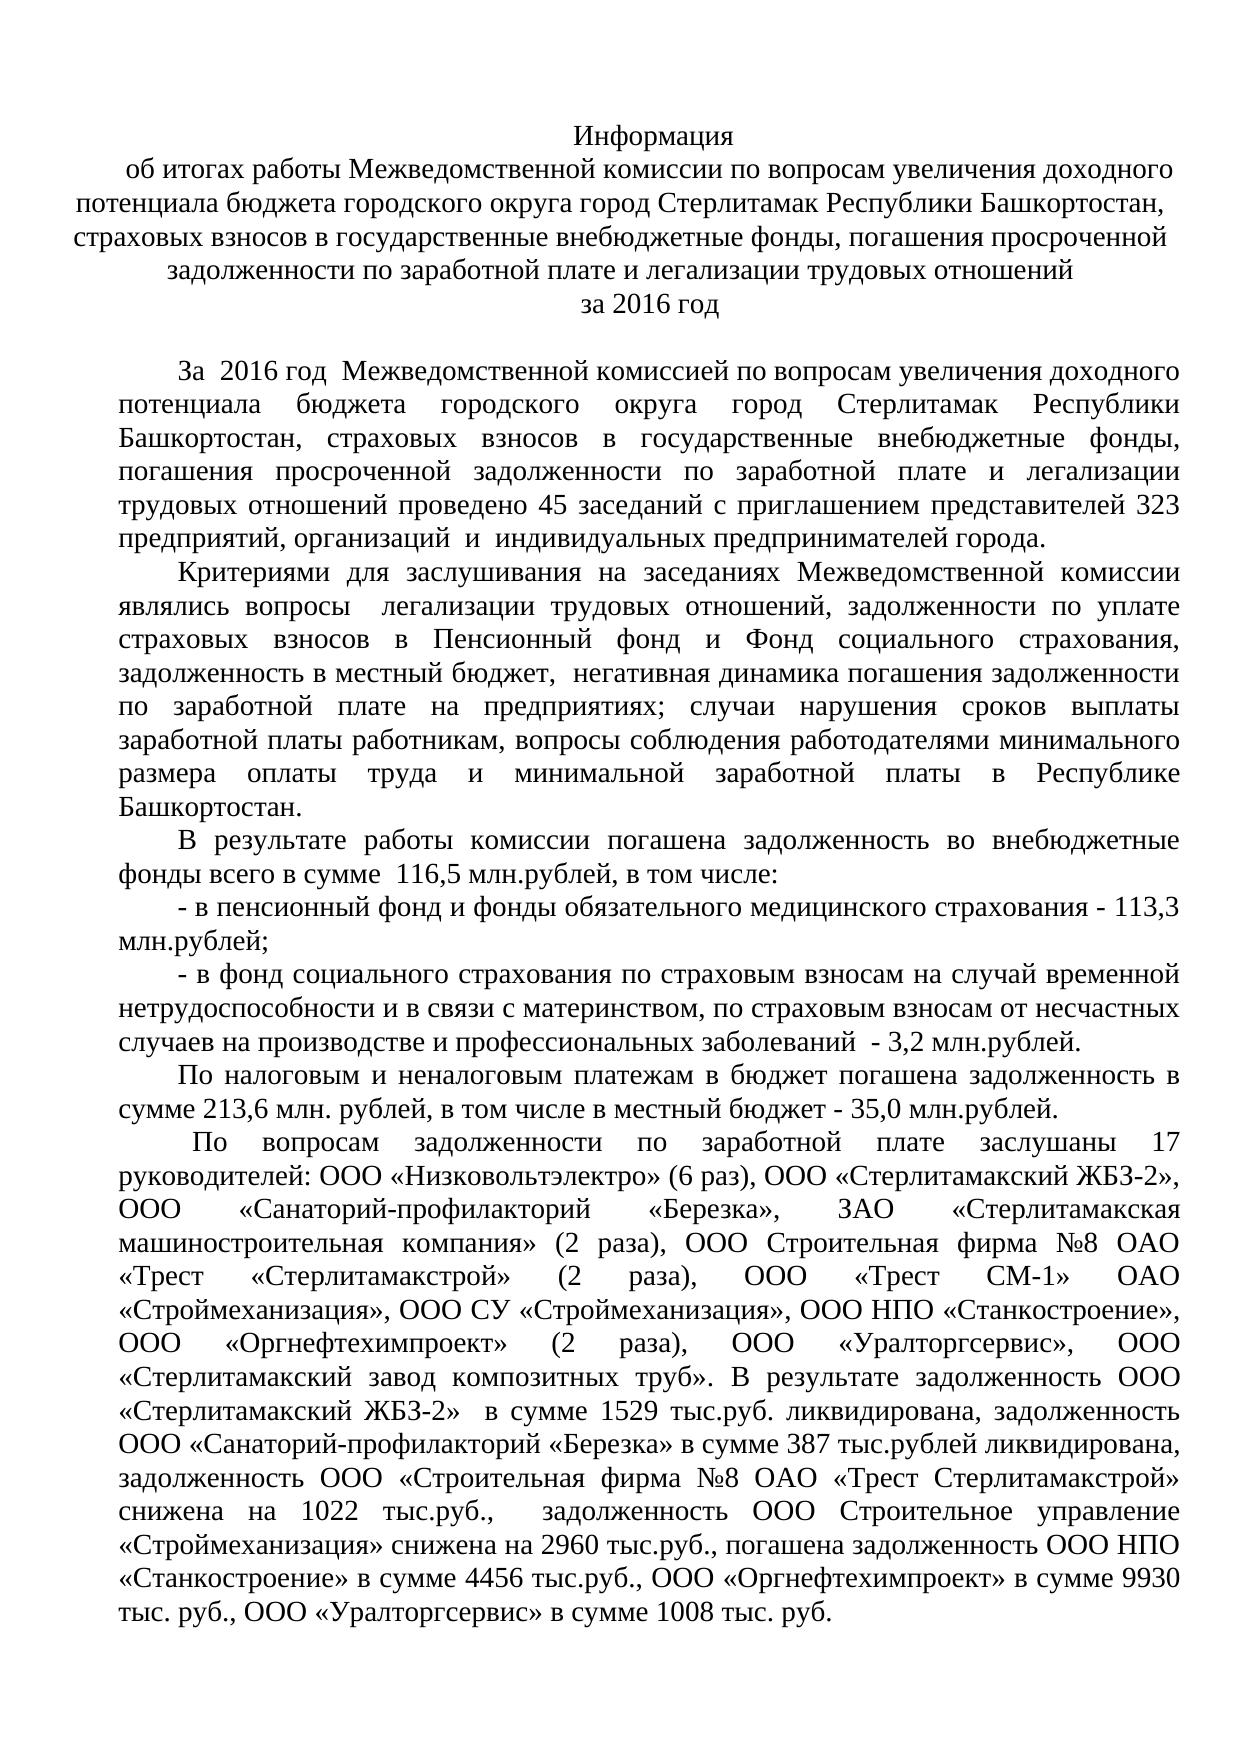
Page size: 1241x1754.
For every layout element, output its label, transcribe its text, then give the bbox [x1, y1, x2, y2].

text За 2016 год Межведомственной комиссией по вопросам увеличения доходного потенциала бюджета городского округа город Стерлитамак Республики Башкортостан, страховых взносов в государственные внебюджетные фонды, погашения просроченной задолженности по заработной плате и легализации трудовых отношений проведено 45 заседаний с приглашением представителей 323 предприятий, организаций и индивидуальных предпринимателей города. [118, 353, 1181, 554]
text - в пенсионный фонд и фонды обязательного медицинского страхования - 113,3 млн.рублей; [118, 889, 1181, 957]
text Информация [59, 118, 1181, 152]
text об итогах работы Межведомственной комиссии по вопросам увеличения доходного потенциала бюджета городского округа город Стерлитамак Республики Башкортостан, страховых взносов в государственные внебюджетные фонды, погашения просроченной задолженности по заработной плате и легализации трудовых отношений [59, 152, 1181, 286]
text Критериями для заслушивания на заседаниях Межведомственной комиссии являлись вопросы легализации трудовых отношений, задолженности по уплате страховых взносов в Пенсионный фонд и Фонд социального страхования, задолженность в местный бюджет, негативная динамика погашения задолженности по заработной плате на предприятиях; случаи нарушения сроков выплаты заработной платы работникам, вопросы соблюдения работодателями минимального размера оплаты труда и минимальной заработной платы в Республике Башкортостан. [118, 554, 1181, 822]
text В результате работы комиссии погашена задолженность во внебюджетные фонды всего в сумме 116,5 млн.рублей, в том числе: [118, 822, 1181, 889]
text - в фонд социального страхования по страховым взносам на случай временной нетрудоспособности и в связи с материнством, по страховым взносам от несчастных случаев на производстве и профессиональных заболеваний - 3,2 млн.рублей. [118, 957, 1181, 1057]
text По вопросам задолженности по заработной плате заслушаны 17 руководителей: ООО «Низковольтэлектро» (6 раз), ООО «Стерлитамакский ЖБЗ-2», ООО «Санаторий-профилакторий «Березка», ЗАО «Стерлитамакская машиностроительная компания» (2 раза), ООО Строительная фирма №8 ОАО «Трест «Стерлитамакстрой» (2 раза), ООО «Трест СМ-1» ОАО «Строймеханизация», ООО СУ «Строймеханизация», ООО НПО «Станкостроение», ООО «Оргнефтехимпроект» (2 раза), ООО «Уралторгсервис», ООО «Стерлитамакский завод композитных труб». В результате задолженность ООО «Стерлитамакский ЖБЗ-2» в сумме 1529 тыс.руб. ликвидирована, задолженность ООО «Санаторий-профилакторий «Березка» в сумме 387 тыс.рублей ликвидирована, задолженность ООО «Строительная фирма №8 ОАО «Трест Стерлитамакстрой» снижена на 1022 тыс.руб., задолженность ООО Строительное управление «Строймеханизация» снижена на 2960 тыс.руб., погашена задолженность ООО НПО «Станкостроение» в сумме 4456 тыс.руб., ООО «Оргнефтехимпроект» в сумме 9930 тыс. руб., ООО «Уралторгсервис» в сумме 1008 тыс. руб. [118, 1124, 1181, 1627]
text за 2016 год [59, 286, 1181, 319]
text По налоговым и неналоговым платежам в бюджет погашена задолженность в сумме 213,6 млн. рублей, в том числе в местный бюджет - 35,0 млн.рублей. [118, 1057, 1181, 1124]
